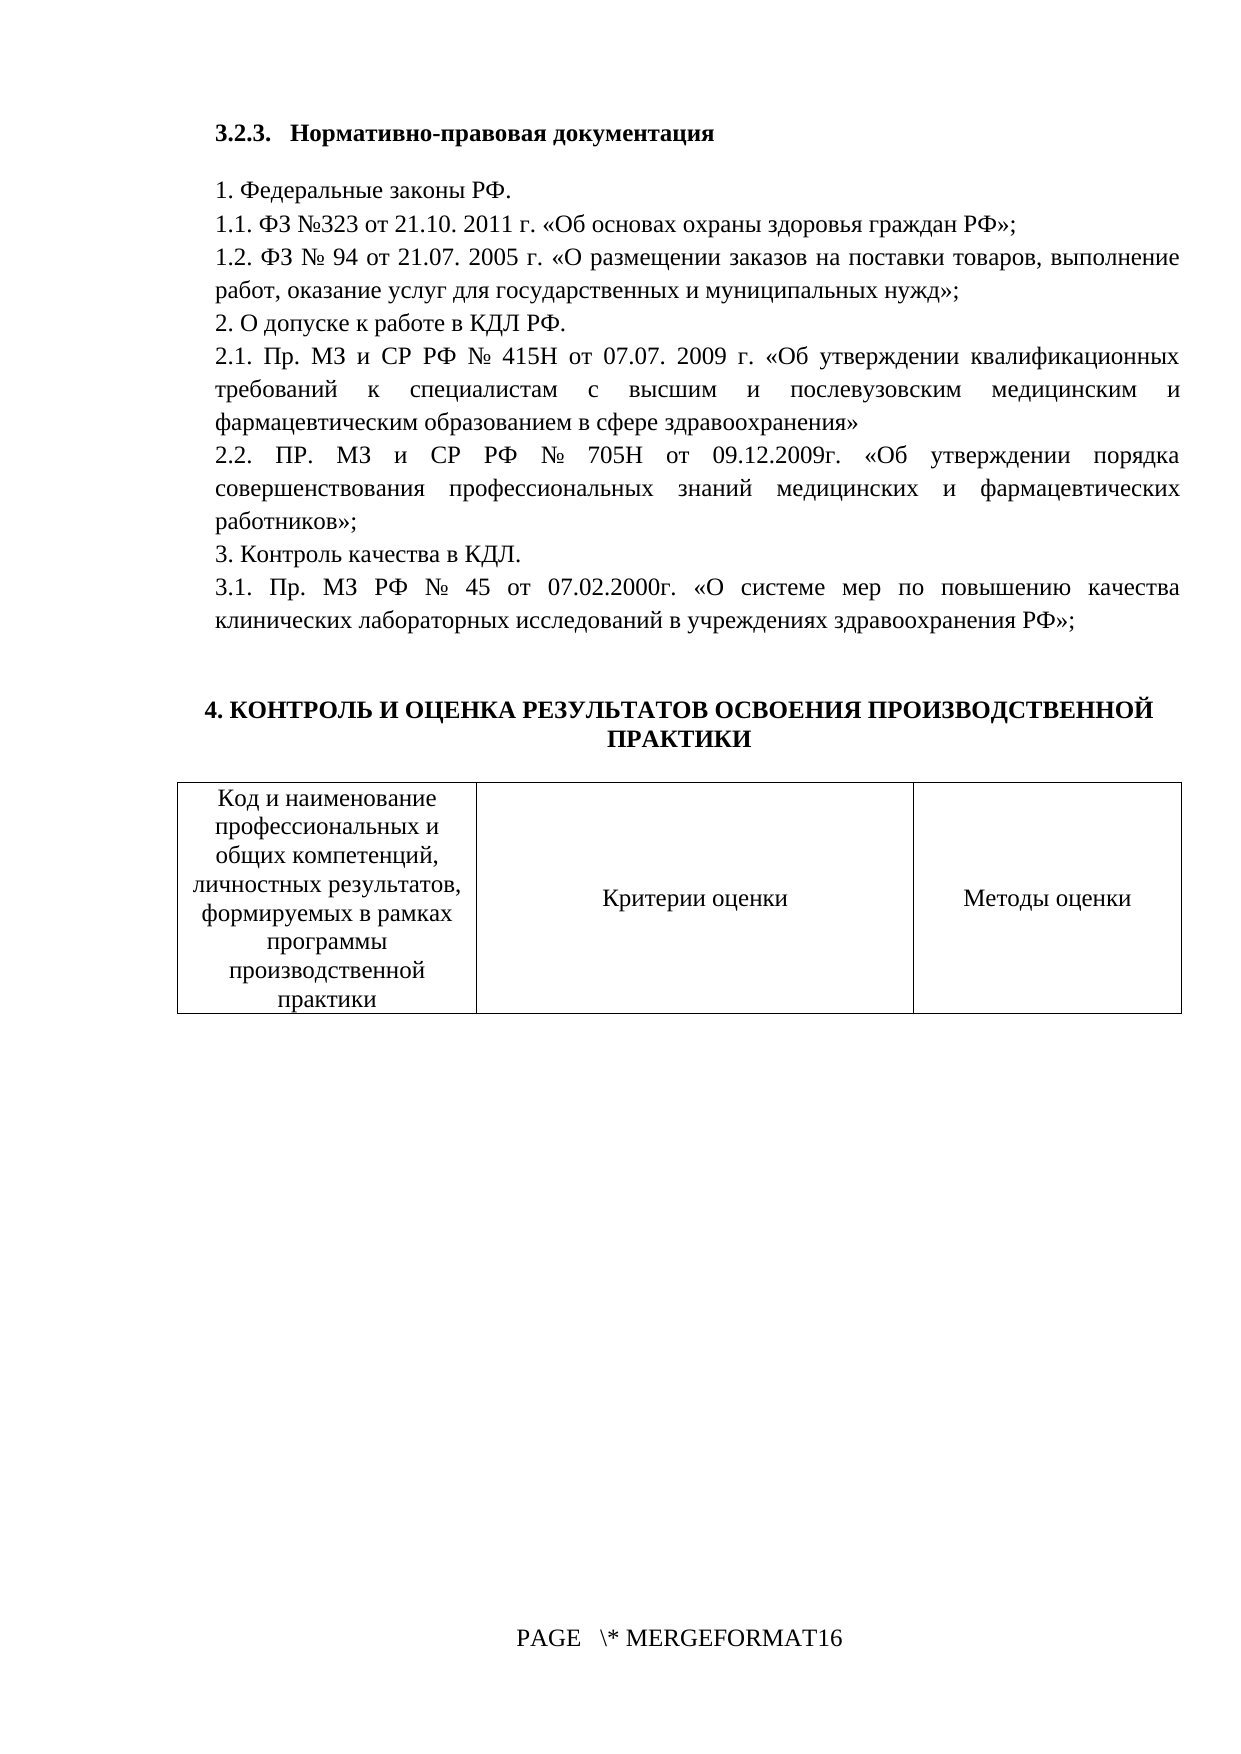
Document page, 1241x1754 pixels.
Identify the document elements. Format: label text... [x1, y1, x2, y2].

subtitle 1. Федеральные законы РФ. [215, 176, 1181, 204]
table_header Критерии оценки [477, 783, 913, 1013]
subtitle 3. Контроль качества в КДЛ. [215, 539, 1181, 568]
subtitle Нормативно-правовая документация [215, 118, 1181, 147]
text 4. КОНТРОЛЬ И ОЦЕНКА РЕЗУЛЬТАТОВ ОСВОЕНИЯ ПРОИЗВОДСТВЕННОЙ ПРАКТИКИ [177, 695, 1181, 753]
subtitle 2. О допуске к работе в КДЛ РФ. [215, 308, 1181, 336]
subtitle 3.1. Пр. МЗ РФ № 45 от 07.02.2000г. «О системе мер по повышению качества клинических лабораторных исследований в учреждениях здравоохранения РФ»; [215, 572, 1181, 634]
subtitle 1.2. ФЗ № 94 от 21.07. 2005 г. «О размещении заказов на поставки товаров, выполнение работ, оказание услуг для государственных и муниципальных нужд»; [215, 242, 1181, 303]
subtitle 1.1. ФЗ №323 от 21.10. 2011 г. «Об основах охраны здоровья граждан РФ»; [215, 209, 1181, 237]
table_header Методы оценки [914, 783, 1181, 1013]
table_header Код и наименование профессиональных и общих компетенций, личностных результатов, формируемых в рамках программы производственной практики [178, 783, 476, 1013]
subtitle 2.2. ПР. МЗ и СР РФ № 705Н от 09.12.2009г. «Об утверждении порядка совершенствования профессиональных знаний медицинских и фармацевтических работников»; [215, 440, 1181, 534]
subtitle 2.1. Пр. МЗ и СР РФ № 415Н от 07.07. 2009 г. «Об утверждении квалификационных требований к специалистам с высшим и послевузовским медицинским и фармацевтическим образованием в сфере здравоохранения» [215, 341, 1181, 436]
